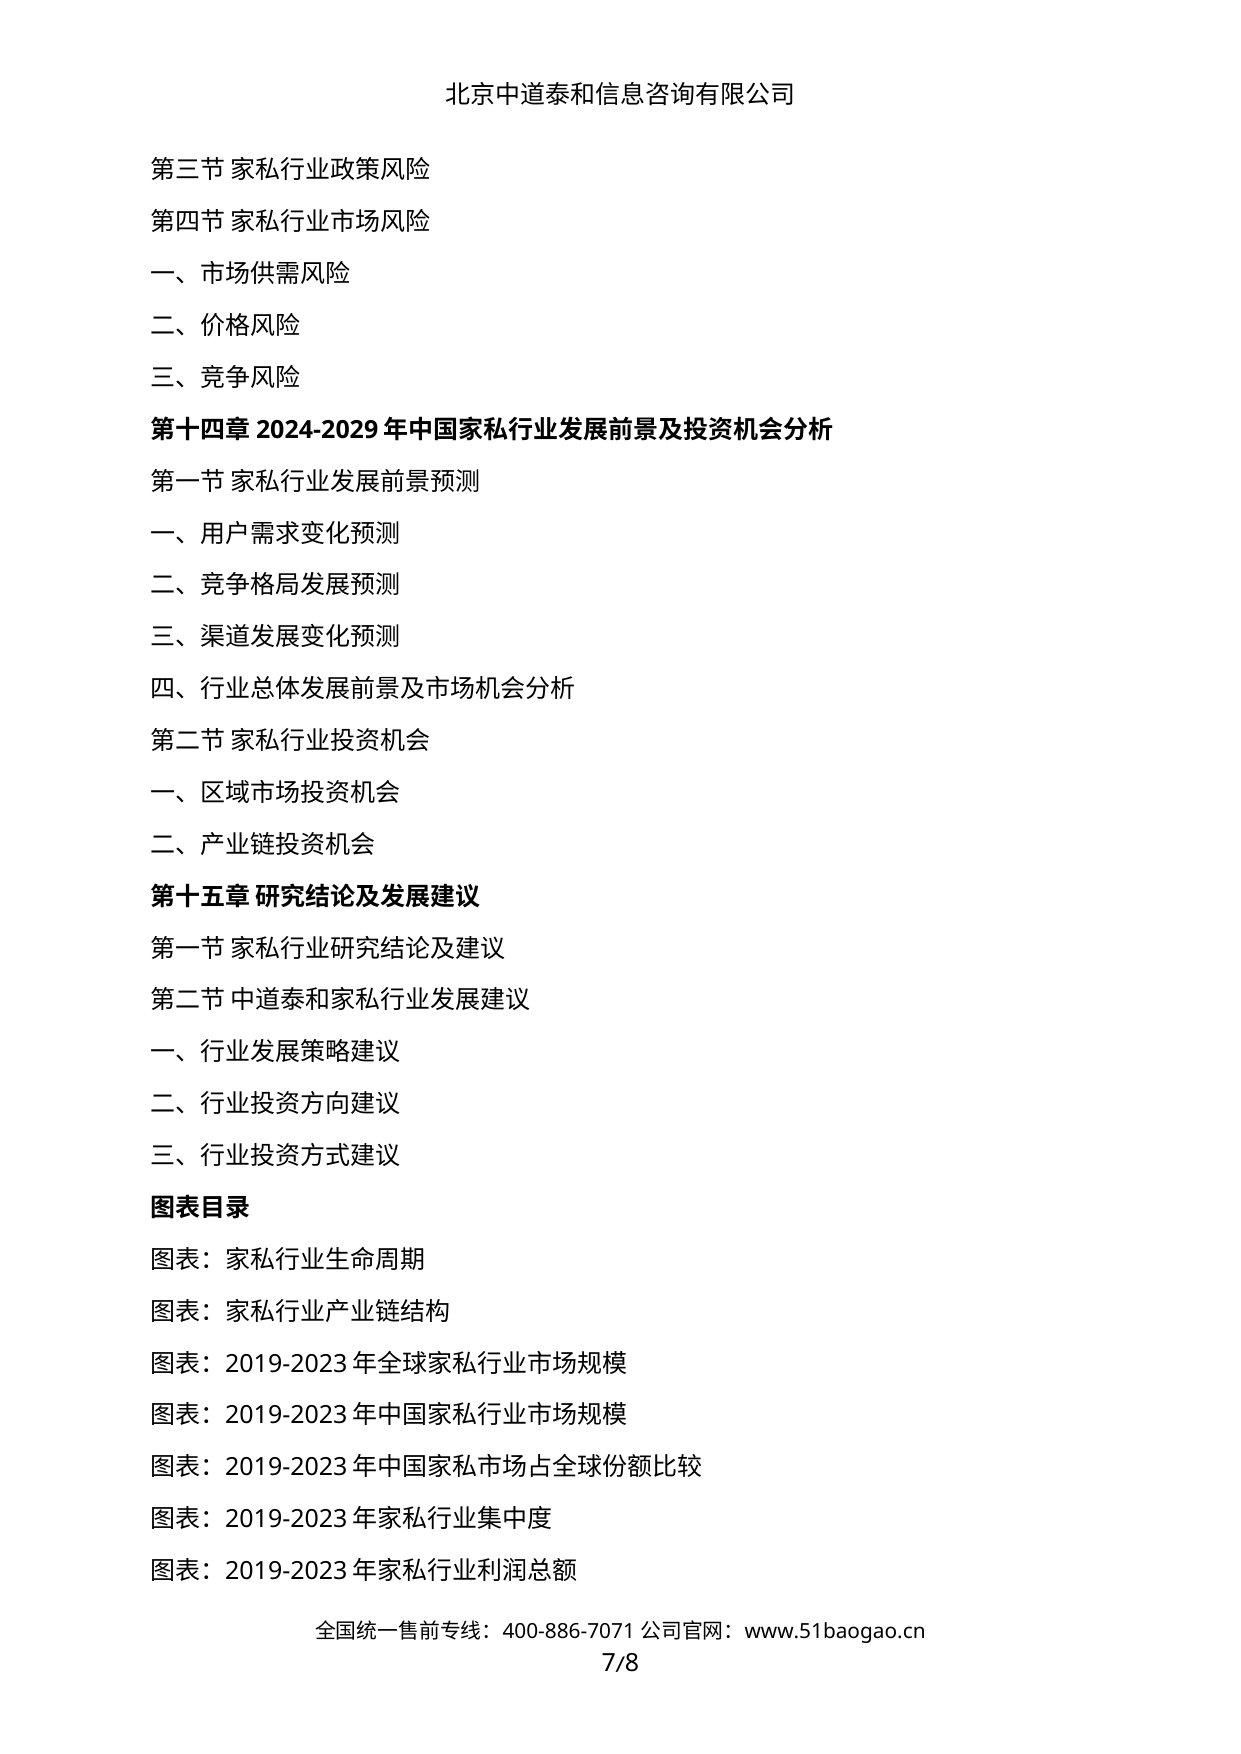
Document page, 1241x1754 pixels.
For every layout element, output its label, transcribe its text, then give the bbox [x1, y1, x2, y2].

text 图表：2019-2023年家私行业利润总额 [150, 1551, 1090, 1587]
text 三、行业投资方式建议 [150, 1136, 1090, 1172]
text 图表：2019-2023年家私行业集中度 [150, 1499, 1090, 1535]
text 二、行业投资方向建议 [150, 1084, 1090, 1120]
text 一、行业发展策略建议 [150, 1032, 1090, 1068]
text 一、区域市场投资机会 [150, 772, 1090, 809]
text 三、渠道发展变化预测 [150, 617, 1090, 653]
text 第二节 家私行业投资机会 [150, 721, 1090, 757]
text 图表：2019-2023年中国家私市场占全球份额比较 [150, 1447, 1090, 1483]
text 四、行业总体发展前景及市场机会分析 [150, 669, 1090, 705]
text 第十四章 2024-2029年中国家私行业发展前景及投资机会分析 [150, 409, 1090, 446]
text 图表：2019-2023年全球家私行业市场规模 [150, 1343, 1090, 1379]
text 二、竞争格局发展预测 [150, 565, 1090, 601]
text 第二节 中道泰和家私行业发展建议 [150, 980, 1090, 1016]
text 图表目录 [150, 1187, 1090, 1224]
text 一、市场供需风险 [150, 254, 1090, 290]
text 第四节 家私行业市场风险 [150, 202, 1090, 238]
text 三、竞争风险 [150, 357, 1090, 394]
text 第十五章 研究结论及发展建议 [150, 876, 1090, 912]
text 一、用户需求变化预测 [150, 513, 1090, 549]
text 二、产业链投资机会 [150, 824, 1090, 861]
text 第三节 家私行业政策风险 [150, 150, 1090, 186]
text 二、价格风险 [150, 306, 1090, 342]
text 图表：家私行业生命周期 [150, 1239, 1090, 1276]
text 第一节 家私行业研究结论及建议 [150, 928, 1090, 964]
text 图表：家私行业产业链结构 [150, 1291, 1090, 1327]
text 图表：2019-2023年中国家私行业市场规模 [150, 1395, 1090, 1431]
text 第一节 家私行业发展前景预测 [150, 461, 1090, 497]
